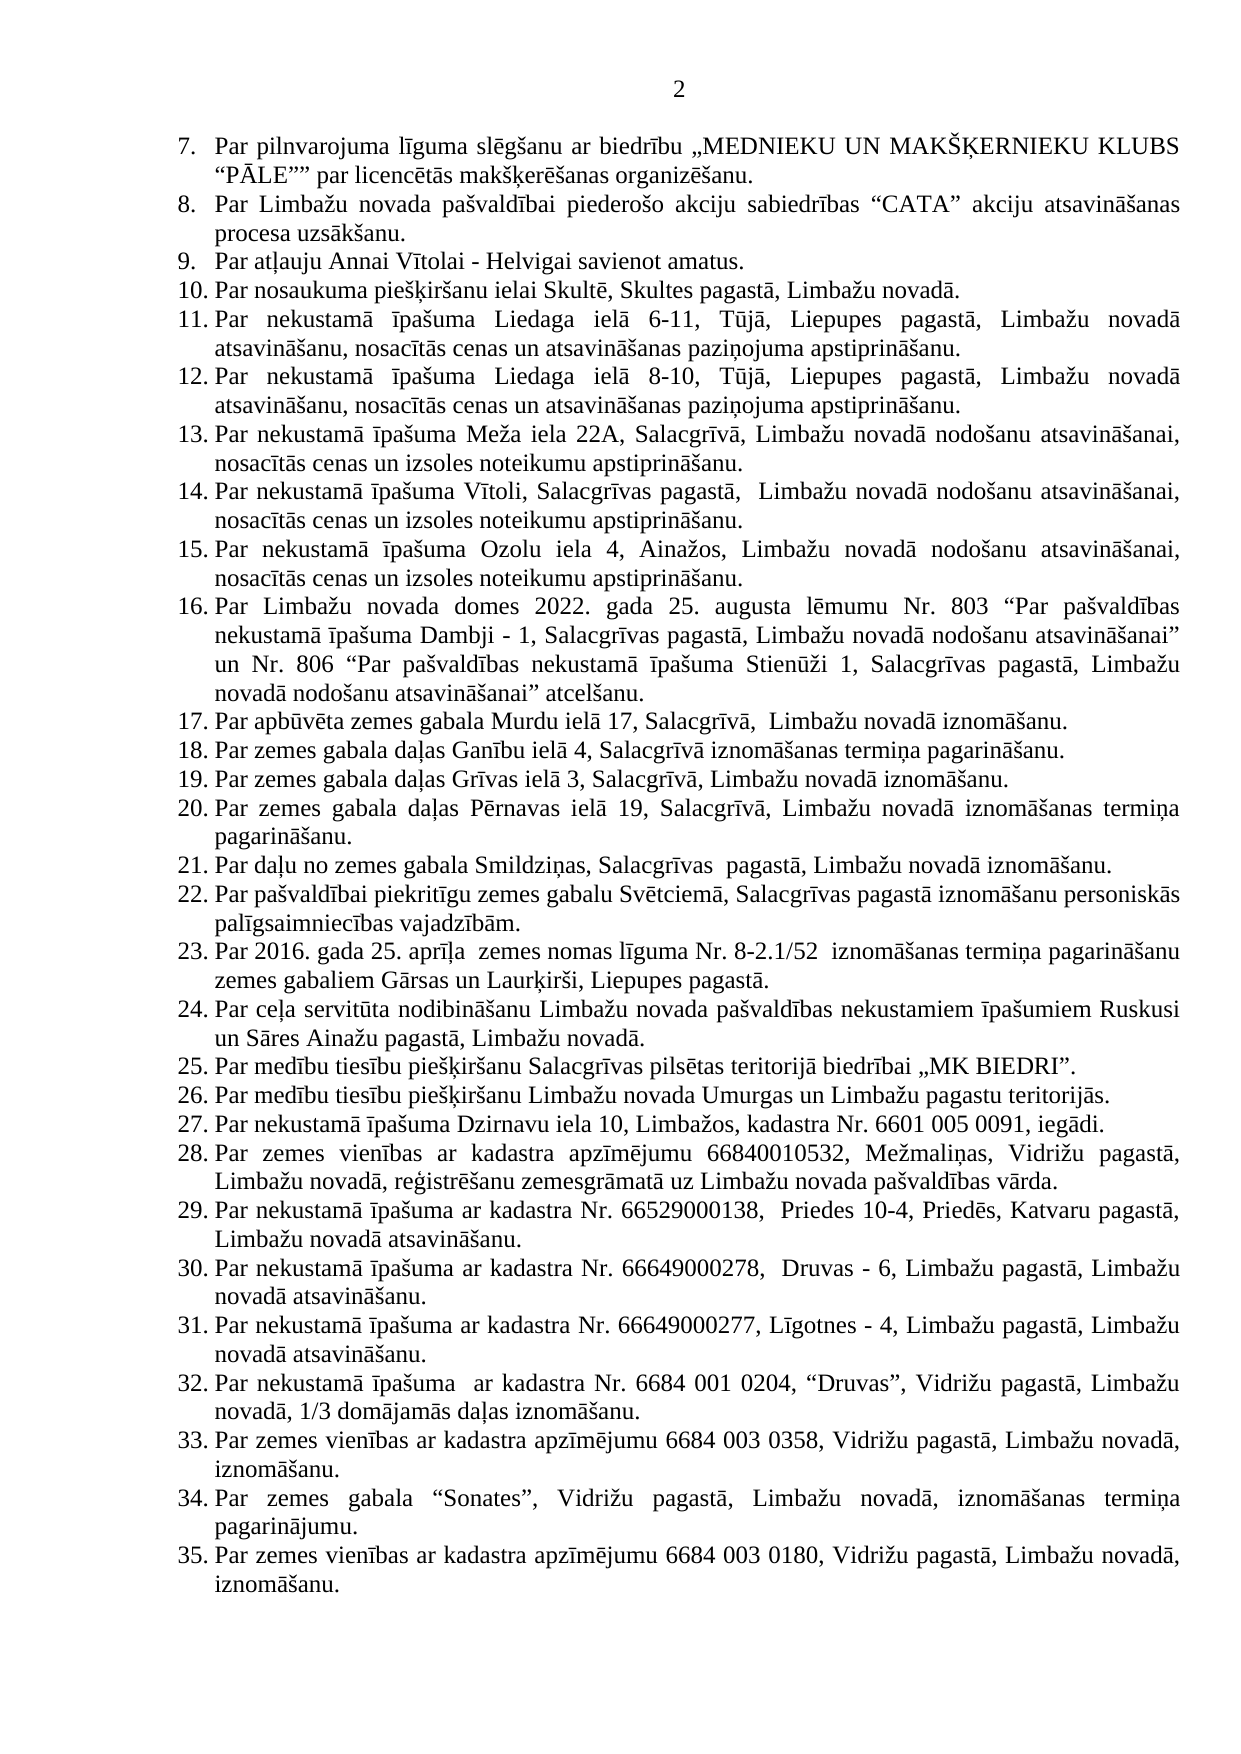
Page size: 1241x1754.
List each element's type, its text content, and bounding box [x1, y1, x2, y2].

list Par zemes vienības ar kadastra apzīmējumu 66840010532, Mežmaliņas, Vidrižu pagastā, Limbažu novadā, reģistrēšanu zemesgrāmatā uz Limbažu novada pašvaldības vārda. [177, 1138, 1181, 1195]
list Par atļauju Annai Vītolai - Helvigai savienot amatus. [177, 246, 1181, 275]
list Par zemes vienības ar kadastra apzīmējumu 6684 003 0180, Vidrižu pagastā, Limbažu novadā, iznomāšanu. [177, 1540, 1181, 1598]
list Par nekustamā īpašuma Ozolu iela 4, Ainažos, Limbažu novadā nodošanu atsavināšanai, nosacītās cenas un izsoles noteikumu apstiprināšanu. [177, 534, 1181, 591]
list Par nekustamā īpašuma Liedaga ielā 6-11, Tūjā, Liepupes pagastā, Limbažu novadā atsavināšanu, nosacītās cenas un atsavināšanas paziņojuma apstiprināšanu. [177, 304, 1181, 361]
list Par nekustamā īpašuma ar kadastra Nr. 66529000138, Priedes 10-4, Priedēs, Katvaru pagastā, Limbažu novadā atsavināšanu. [177, 1195, 1181, 1253]
list Par nekustamā īpašuma Dzirnavu iela 10, Limbažos, kadastra Nr. 6601 005 0091, iegādi. [177, 1109, 1181, 1138]
list Par nekustamā īpašuma Liedaga ielā 8-10, Tūjā, Liepupes pagastā, Limbažu novadā atsavināšanu, nosacītās cenas un atsavināšanas paziņojuma apstiprināšanu. [177, 361, 1181, 419]
list Par nosaukuma piešķiršanu ielai Skultē, Skultes pagastā, Limbažu novadā. [177, 275, 1181, 304]
list Par nekustamā īpašuma ar kadastra Nr. 66649000278, Druvas - 6, Limbažu pagastā, Limbažu novadā atsavināšanu. [177, 1253, 1181, 1310]
list Par zemes gabala daļas Ganību ielā 4, Salacgrīvā iznomāšanas termiņa pagarināšanu. [177, 735, 1181, 764]
list Par pašvaldībai piekritīgu zemes gabalu Svētciemā, Salacgrīvas pagastā iznomāšanu personiskās palīgsaimniecības vajadzībām. [177, 879, 1181, 936]
list Par zemes gabala daļas Grīvas ielā 3, Salacgrīvā, Limbažu novadā iznomāšanu. [177, 764, 1181, 793]
list Par pilnvarojuma līguma slēgšanu ar biedrību „MEDNIEKU UN MAKŠĶERNIEKU KLUBS “PĀLE”” par licencētās makšķerēšanas organizēšanu. [177, 131, 1181, 189]
list Par medību tiesību piešķiršanu Limbažu novada Umurgas un Limbažu pagastu teritorijās. [177, 1080, 1181, 1109]
list Par medību tiesību piešķiršanu Salacgrīvas pilsētas teritorijā biedrībai „MK BIEDRI”. [177, 1051, 1181, 1080]
list Par zemes vienības ar kadastra apzīmējumu 6684 003 0358, Vidrižu pagastā, Limbažu novadā, iznomāšanu. [177, 1425, 1181, 1483]
list Par 2016. gada 25. aprīļa zemes nomas līguma Nr. 8-2.1/52 iznomāšanas termiņa pagarināšanu zemes gabaliem Gārsas un Laurķirši, Liepupes pagastā. [177, 936, 1181, 994]
list Par zemes gabala daļas Pērnavas ielā 19, Salacgrīvā, Limbažu novadā iznomāšanas termiņa pagarināšanu. [177, 793, 1181, 850]
list Par daļu no zemes gabala Smildziņas, Salacgrīvas pagastā, Limbažu novadā iznomāšanu. [177, 850, 1181, 879]
list Par nekustamā īpašuma ar kadastra Nr. 66649000277, Līgotnes - 4, Limbažu pagastā, Limbažu novadā atsavināšanu. [177, 1310, 1181, 1368]
list Par Limbažu novada domes 2022. gada 25. augusta lēmumu Nr. 803 “Par pašvaldības nekustamā īpašuma Dambji - 1, Salacgrīvas pagastā, Limbažu novadā nodošanu atsavināšanai” un Nr. 806 “Par pašvaldības nekustamā īpašuma Stienūži 1, Salacgrīvas pagastā, Limbažu novadā nodošanu atsavināšanai” atcelšanu. [177, 591, 1181, 706]
list Par nekustamā īpašuma ar kadastra Nr. 6684 001 0204, “Druvas”, Vidrižu pagastā, Limbažu novadā, 1/3 domājamās daļas iznomāšanu. [177, 1368, 1181, 1425]
list Par apbūvēta zemes gabala Murdu ielā 17, Salacgrīvā, Limbažu novadā iznomāšanu. [177, 706, 1181, 735]
list Par Limbažu novada pašvaldībai piederošo akciju sabiedrības “CATA” akciju atsavināšanas procesa uzsākšanu. [177, 189, 1181, 246]
list Par zemes gabala “Sonates”, Vidrižu pagastā, Limbažu novadā, iznomāšanas termiņa pagarinājumu. [177, 1483, 1181, 1540]
list Par ceļa servitūta nodibināšanu Limbažu novada pašvaldības nekustamiem īpašumiem Ruskusi un Sāres Ainažu pagastā, Limbažu novadā. [177, 994, 1181, 1051]
list Par nekustamā īpašuma Vītoli, Salacgrīvas pagastā, Limbažu novadā nodošanu atsavināšanai, nosacītās cenas un izsoles noteikumu apstiprināšanu. [177, 476, 1181, 534]
list Par nekustamā īpašuma Meža iela 22A, Salacgrīvā, Limbažu novadā nodošanu atsavināšanai, nosacītās cenas un izsoles noteikumu apstiprināšanu. [177, 419, 1181, 476]
